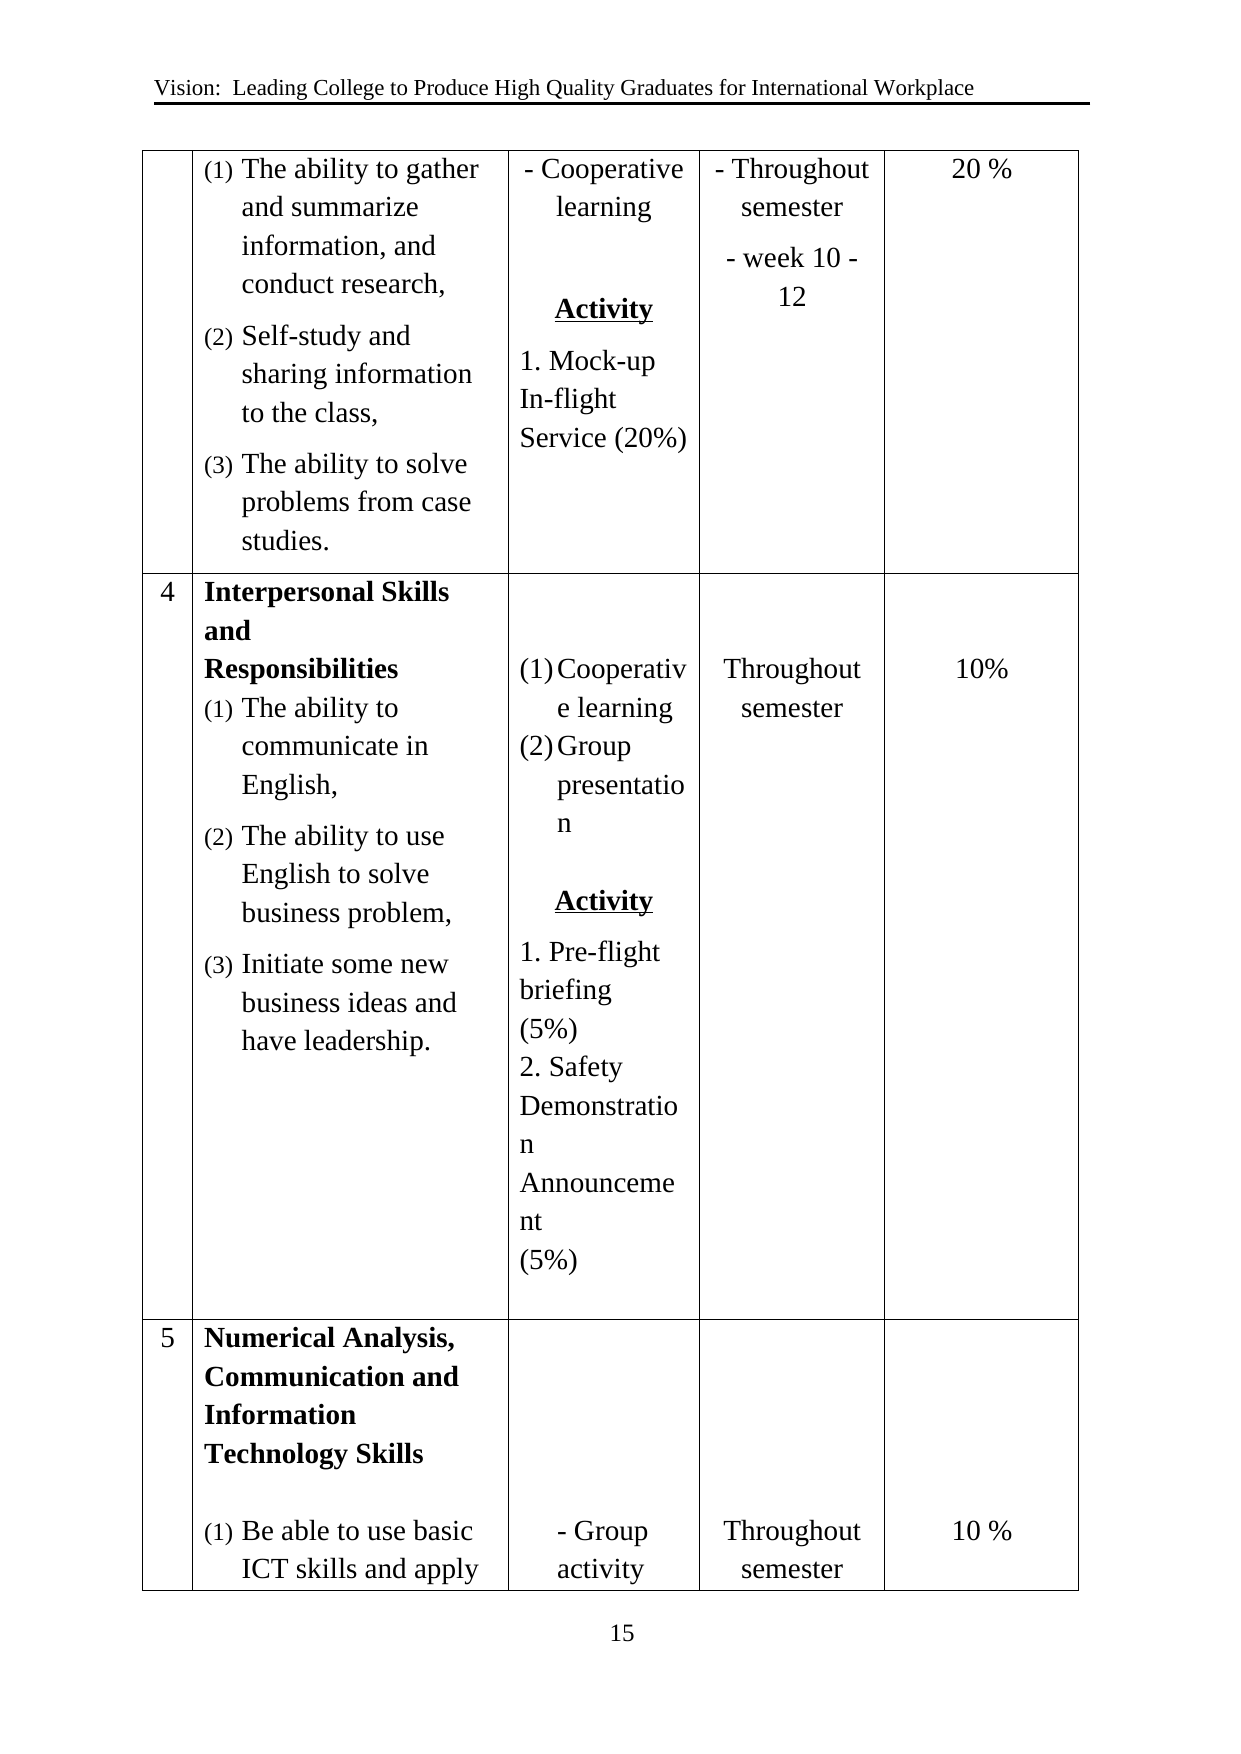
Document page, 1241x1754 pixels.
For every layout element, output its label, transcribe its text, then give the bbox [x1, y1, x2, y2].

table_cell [193, 151, 508, 573]
table_cell 10% [885, 574, 1078, 1319]
table_cell Throughout semester [700, 1320, 884, 1590]
table_cell 10 % [885, 1320, 1078, 1590]
table_cell Cooperative learning Group presentation Activity 1. Pre-flight briefing (5%) 2. Safety Demonstration Announcement (5%) [509, 574, 699, 1319]
table_cell Throughout semester [700, 574, 884, 1319]
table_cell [700, 151, 884, 573]
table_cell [193, 1320, 508, 1590]
table_cell 4 [143, 574, 192, 1319]
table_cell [509, 1320, 699, 1590]
table_cell Interpersonal Skills and Responsibilities The ability to communicate in English, The ability to use English to solve business problem, Initiate some new business ideas and have leadership. [193, 574, 508, 1319]
table_cell 20 % [885, 151, 1078, 573]
table_cell 3 [143, 151, 192, 573]
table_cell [509, 151, 699, 573]
table_cell 5 [143, 1320, 192, 1590]
